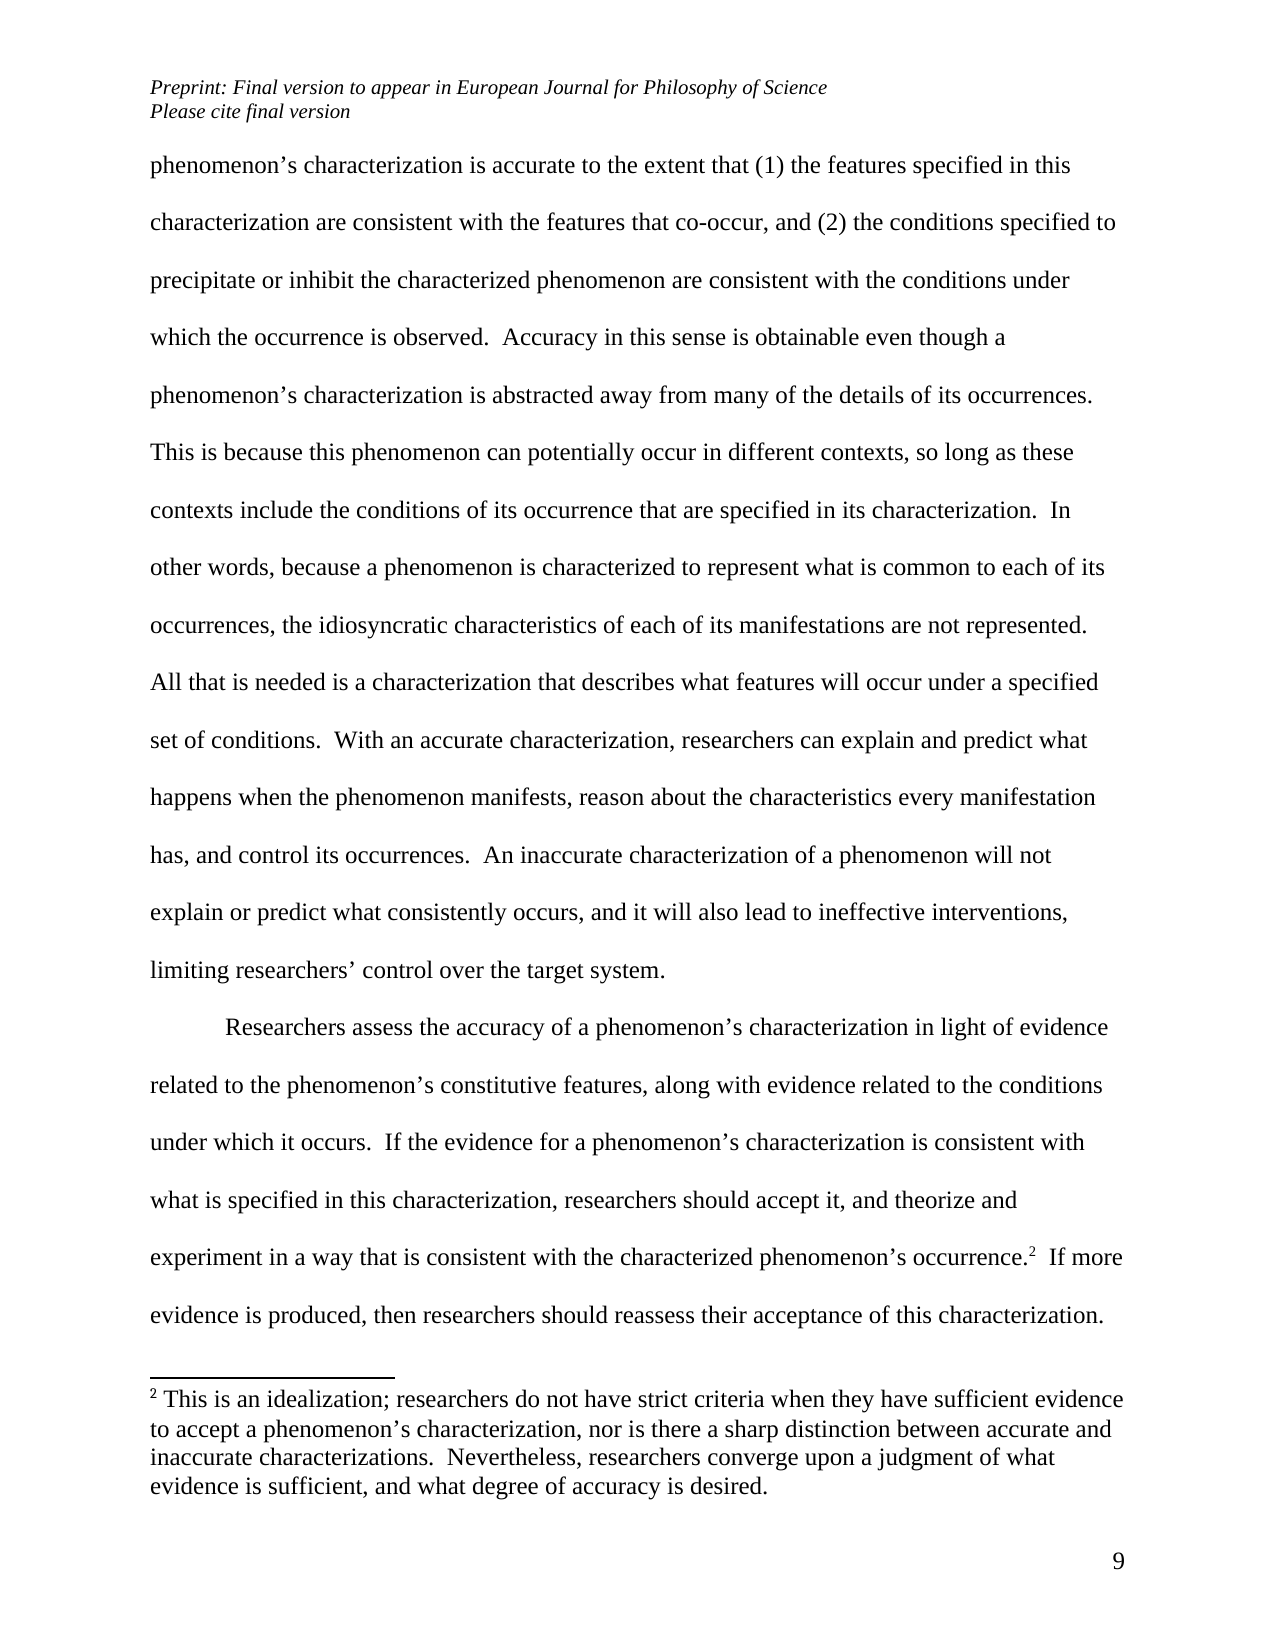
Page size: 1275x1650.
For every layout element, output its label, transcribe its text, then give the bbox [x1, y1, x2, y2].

text Researchers assess the accuracy of a phenomenon’s characterization in light of evidence related to the phenomenon’s constitutive features, along with evidence related to the conditions under which it occurs. If the evidence for a phenomenon’s characterization is consistent with what is specified in this characterization, researchers should accept it, and theorize and experiment in a way that is consistent with the characterized phenomenon’s occurrence. If more evidence is produced, then researchers should reassess their acceptance of this characterization. [150, 1012, 1125, 1329]
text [150, 150, 1125, 984]
